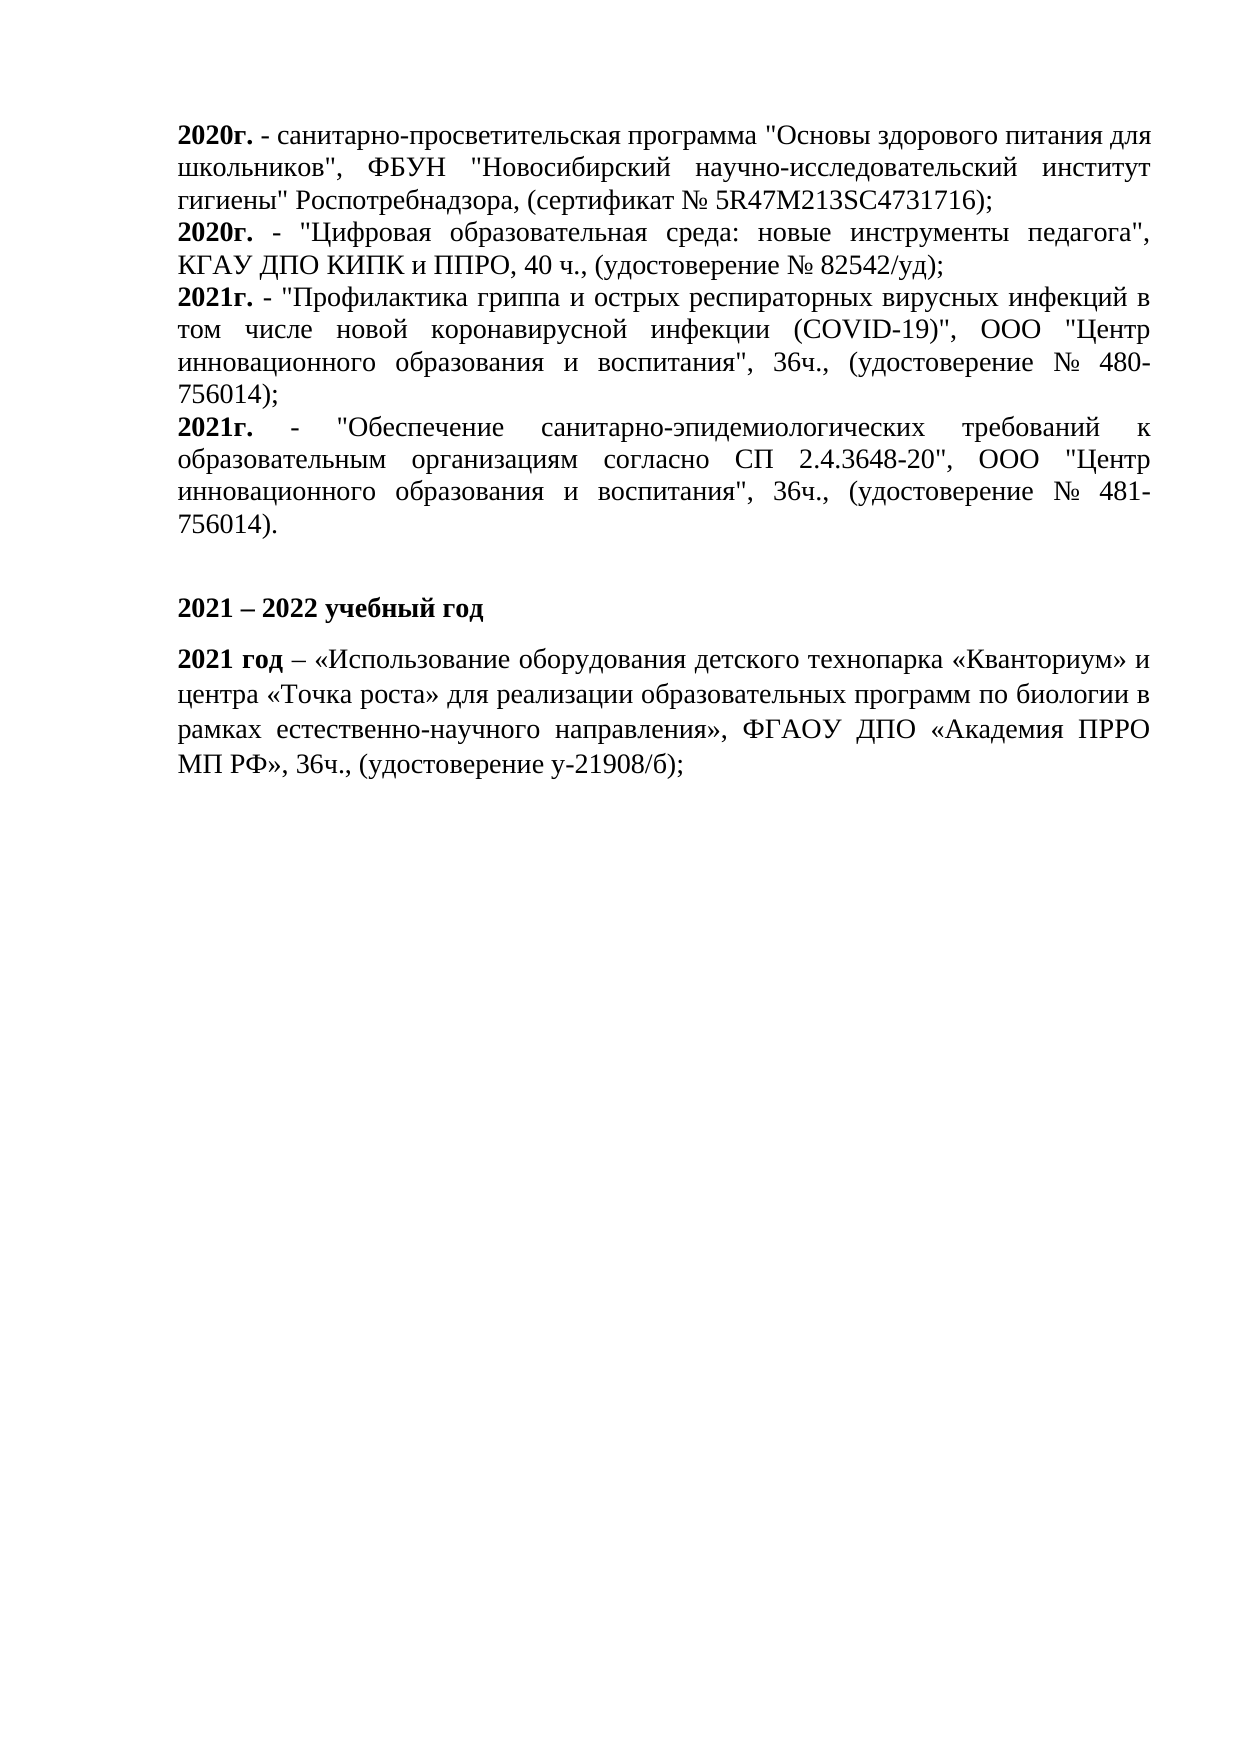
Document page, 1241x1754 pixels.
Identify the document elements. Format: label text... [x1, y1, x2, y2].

text 2021 – 2022 учебный год [177, 591, 1152, 623]
text 2020г. - санитарно-просветительская программа "Основы здорового питания для школьников", ФБУН "Новосибирский научно-исследовательский институт гигиены" Роспотребнадзора, (сертификат № 5R47M213SC4731716); [177, 118, 1152, 215]
text 2021 год – «Использование оборудования детского технопарка «Кванториум» и центра «Точка роста» для реализации образовательных программ по биологии в рамках естественно-научного направления», ФГАОУ ДПО «Академия ПРРО МП РФ», 36ч., (удостоверение у-21908/б); [177, 642, 1152, 779]
text 2021г. - "Профилактика гриппа и острых респираторных вирусных инфекций в том числе новой коронавирусной инфекции (COVID-19)", ООО "Центр инновационного образования и воспитания", 36ч., (удостоверение № 480-756014); [177, 280, 1152, 410]
text 2021г. - "Обеспечение санитарно-эпидемиологических требований к образовательным организациям согласно СП 2.4.3648-20", ООО "Центр инновационного образования и воспитания", 36ч., (удостоверение № 481-756014). [177, 410, 1152, 539]
text 2020г. - "Цифровая образовательная среда: новые инструменты педагога", КГАУ ДПО КИПК и ППРО, 40 ч., (удостоверение № 82542/уд); [177, 215, 1152, 280]
